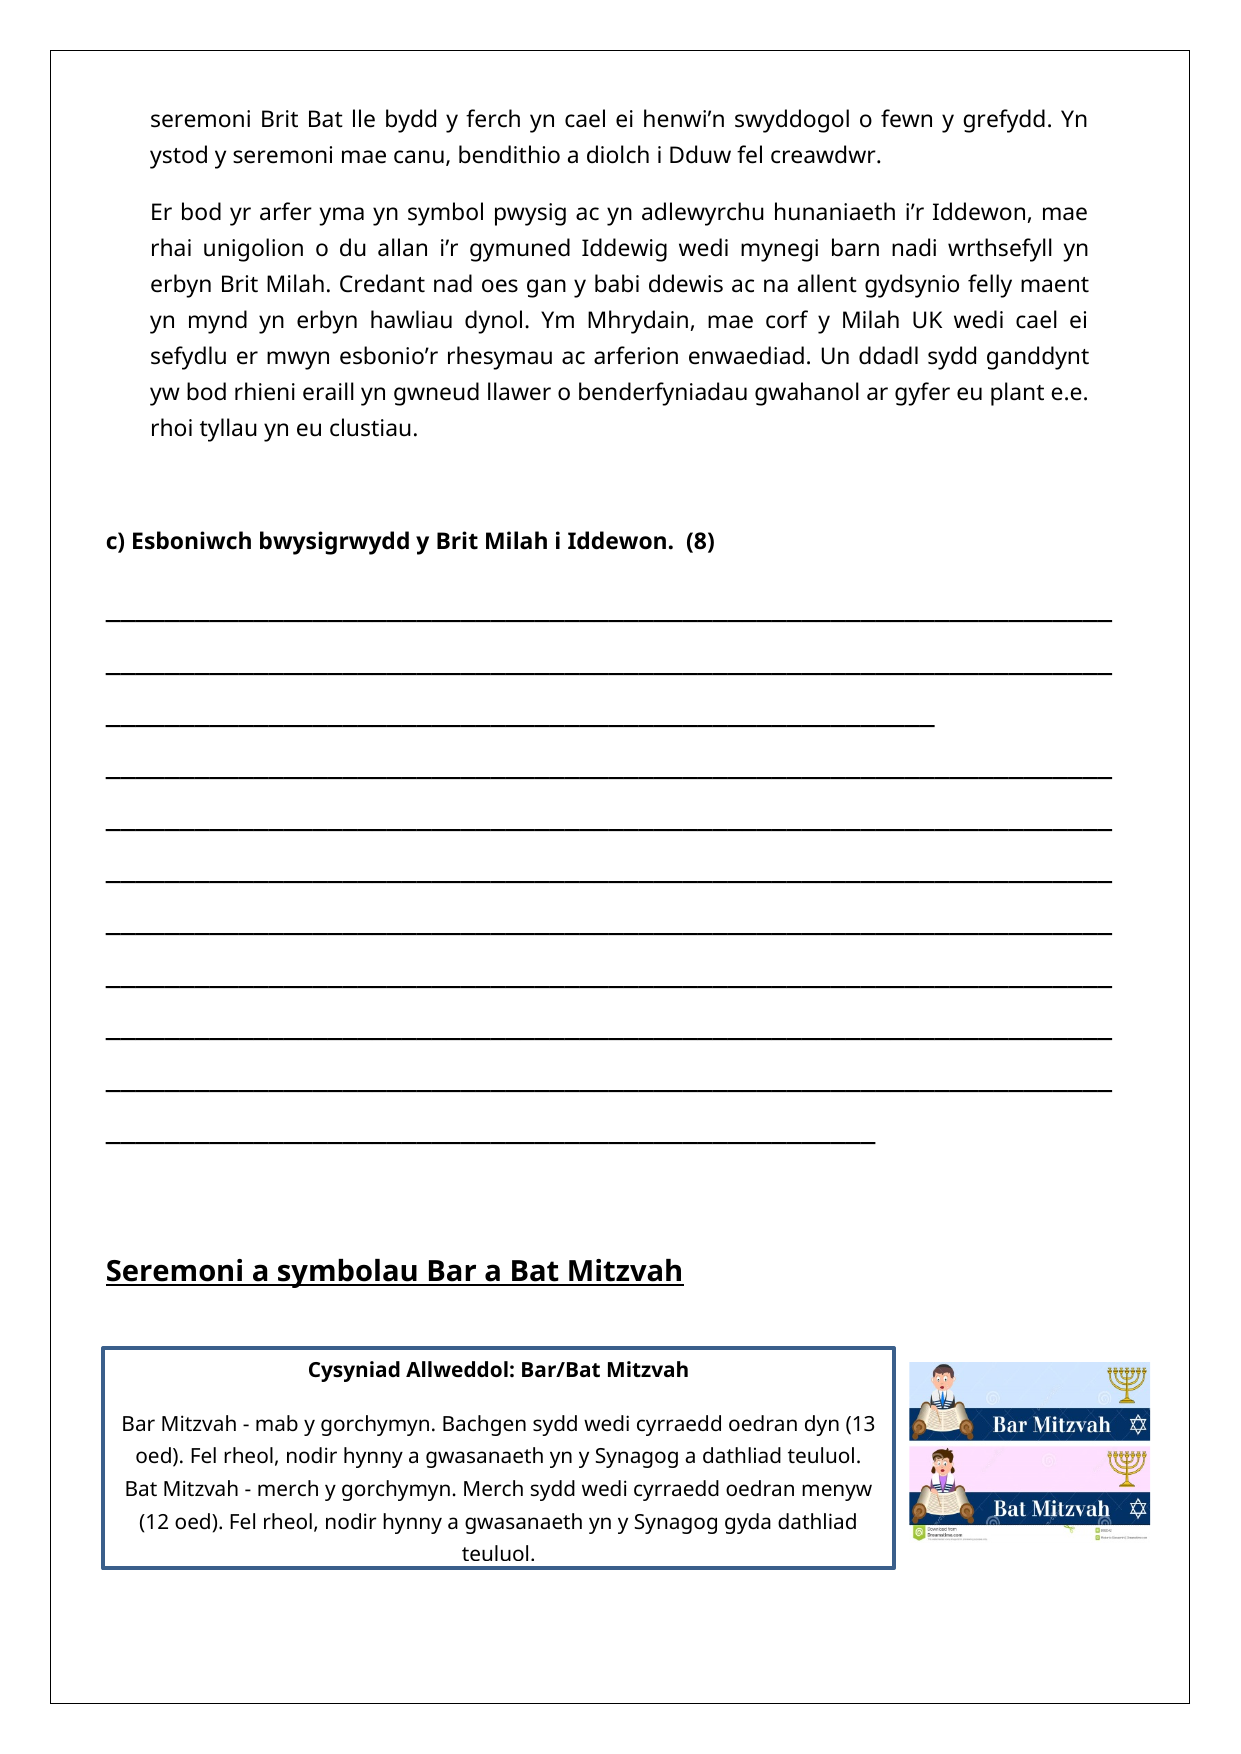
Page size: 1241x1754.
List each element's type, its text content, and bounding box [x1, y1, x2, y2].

text Er bod yr arfer yma yn symbol pwysig ac yn adlewyrchu hunaniaeth i’r Iddewon, mae rhai unigolion o du allan i’r gymuned Iddewig wedi mynegi barn nadi wrthsefyll yn erbyn Brit Milah. Credant nad oes gan y babi ddewis ac na allent gydsynio felly maent yn mynd yn erbyn hawliau dynol. Ym Mhrydain, mae corf y Milah UK wedi cael ei sefydlu er mwyn esbonio’r rhesymau ac arferion enwaediad. Un ddadl sydd ganddynt yw bod rhieni eraill yn gwneud llawer o benderfyniadau gwahanol ar gyfer eu plant e.e. rhoi tyllau yn eu clustiau. [150, 196, 1090, 443]
text ________________________________________________________________________________________________________________________________________________________________________________________________ ________________________________________________________________________________________________________________________________________________________________________________________________________________________________________________________________________________________________________________________________________________________________________________________________________________________________________________________________________________________________________________________________________________ [106, 582, 1124, 1149]
picture [909, 1362, 1150, 1543]
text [150, 103, 1090, 171]
text c) Esboniwch bwysigrwydd y Brit Milah i Iddewon. (8) [106, 525, 1124, 557]
text Seremoni a symbolau Bar a Bat Mitzvah [106, 1250, 1144, 1290]
